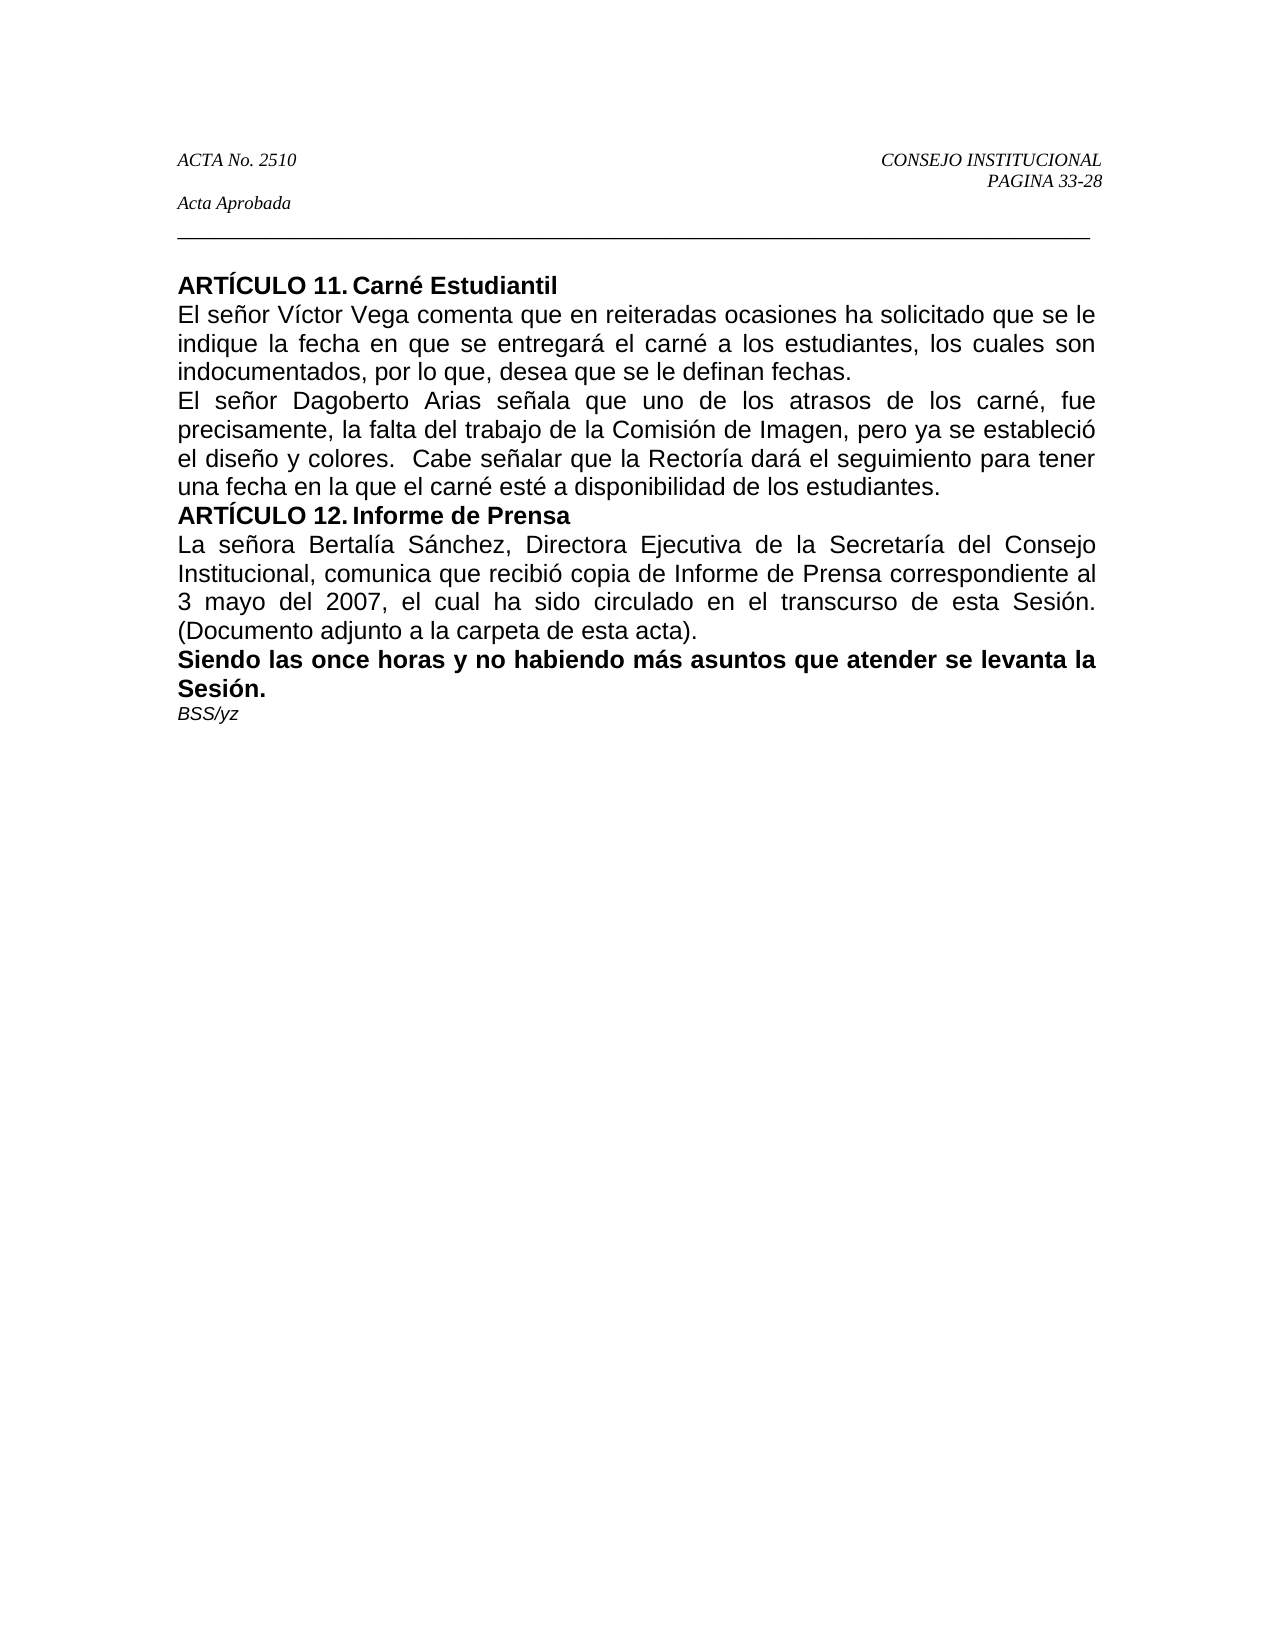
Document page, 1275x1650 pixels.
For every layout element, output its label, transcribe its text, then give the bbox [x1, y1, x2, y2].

text La señora Bertalía Sánchez, Directora Ejecutiva de la Secretaría del Consejo Institucional, comunica que recibió copia de Informe de Prensa correspondiente al 3 mayo del 2007, el cual ha sido circulado en el transcurso de esta Sesión. (Documento adjunto a la carpeta de esta acta). [177, 530, 1098, 645]
text Siendo las once horas y no habiendo más asuntos que atender se levanta la Sesión. [177, 645, 1098, 702]
text ARTÍCULO 12. Informe de Prensa [177, 501, 1098, 530]
text BSS/yz [177, 702, 1098, 724]
text El señor Víctor Vega comenta que en reiteradas ocasiones ha solicitado que se le indique la fecha en que se entregará el carné a los estudiantes, los cuales son indocumentados, por lo que, desea que se le definan fechas. [177, 300, 1098, 386]
text El señor Dagoberto Arias señala que uno de los atrasos de los carné, fue precisamente, la falta del trabajo de la Comisión de Imagen, pero ya se estableció el diseño y colores. Cabe señalar que la Rectoría dará el seguimiento para tener una fecha en la que el carné esté a disponibilidad de los estudiantes. [177, 386, 1098, 501]
text ARTÍCULO 11. Carné Estudiantil [177, 271, 1098, 300]
